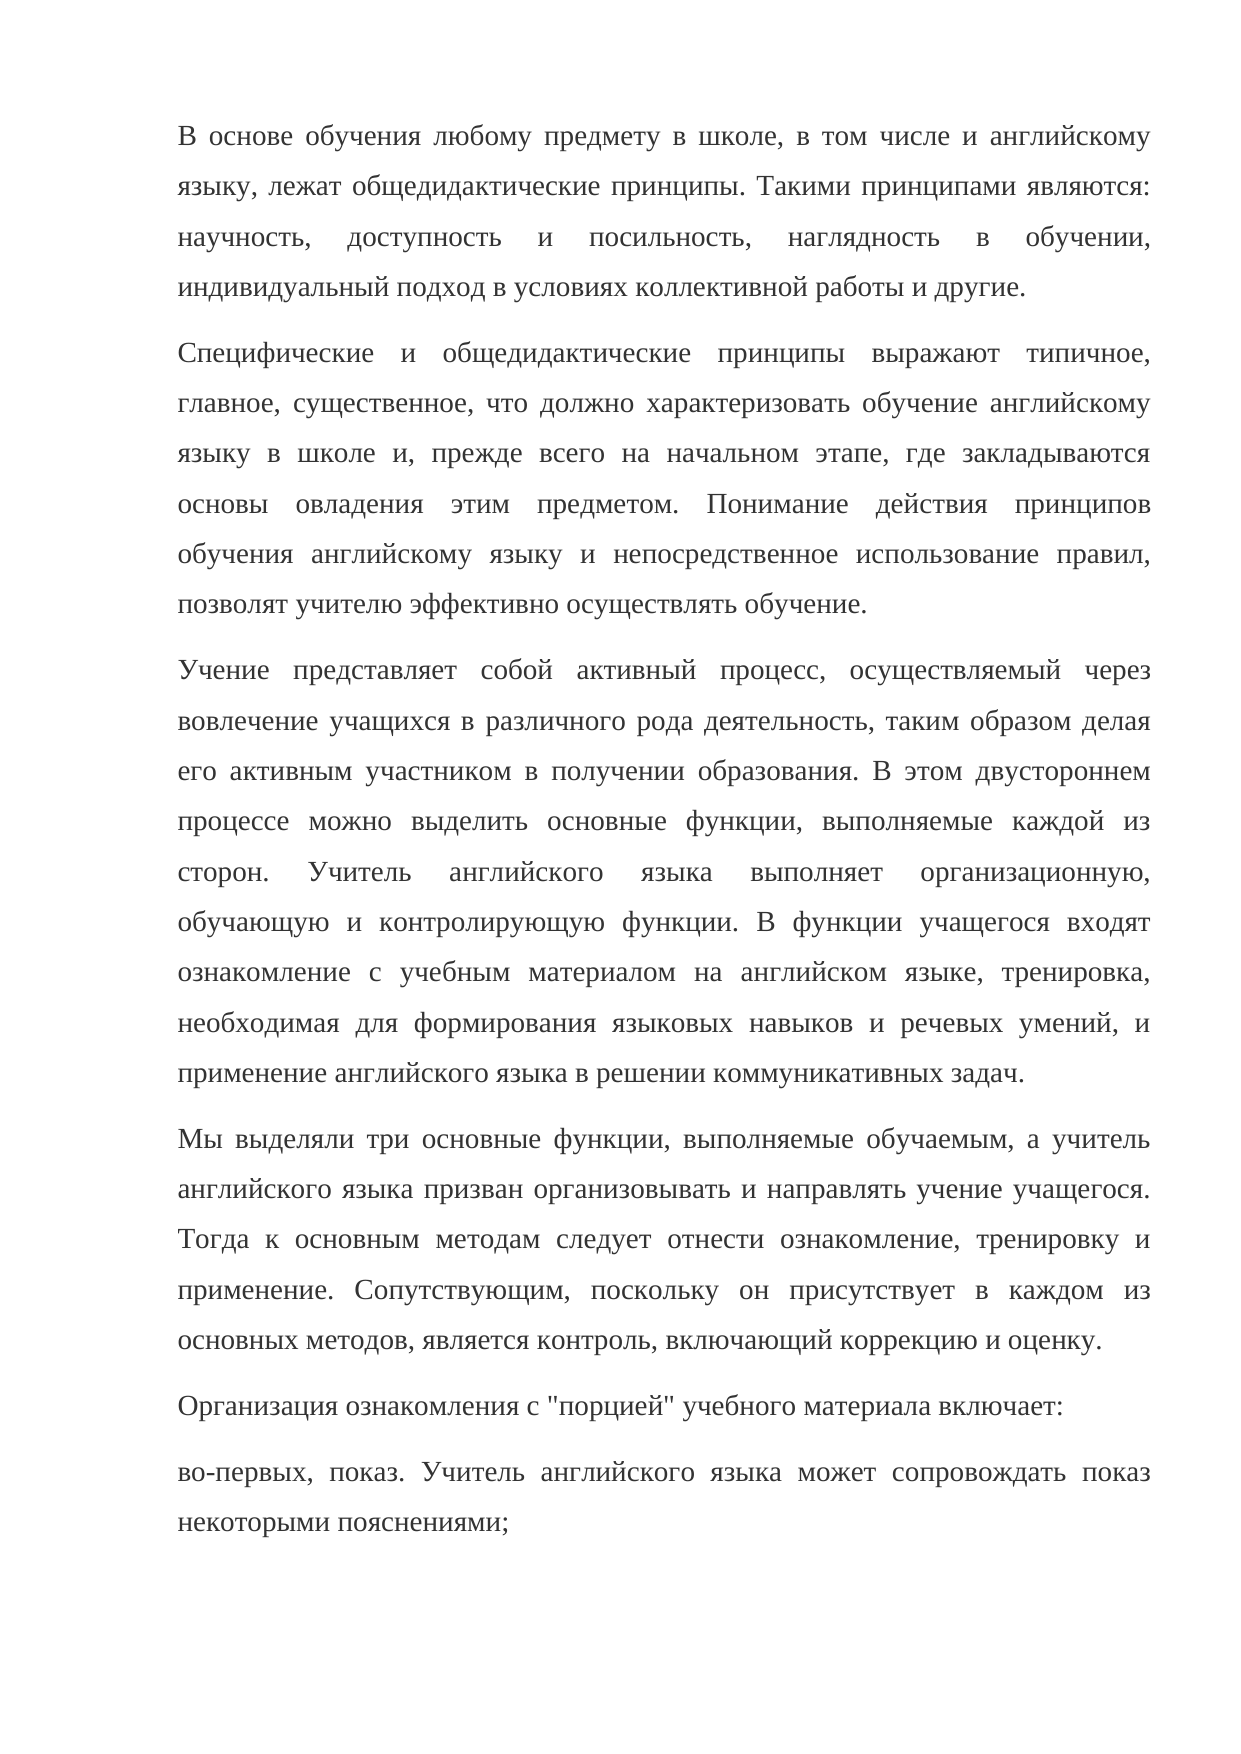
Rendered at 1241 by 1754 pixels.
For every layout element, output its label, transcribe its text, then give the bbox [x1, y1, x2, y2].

text Специфические и общедидактические принципы выражают типичное, главное, существенное, что должно характеризовать обучение английскому языку в школе и, прежде всего на начальном этапе, где закладываются основы овладения этим предметом. Понимание действия принципов обучения английскому языку и непосредственное использование правил, позволят учителю эффективно осуществлять обучение. [177, 335, 1152, 620]
text во-первых, показ. Учитель английского языка может сопровождать показ некоторыми пояснениями; [177, 1454, 1152, 1538]
text Учение представляет собой активный процесс, осуществляемый через вовлечение учащихся в различного рода деятельность, таким образом делая его активным участником в получении образования. В этом двустороннем процессе можно выделить основные функции, выполняемые каждой из сторон. Учитель английского языка выполняет организационную, обучающую и контролирующую функции. В функции учащегося входят ознакомление с учебным материалом на английском языке, тренировка, необходимая для формирования языковых навыков и речевых умений, и применение английского языка в решении коммуникативных задач. [177, 652, 1152, 1088]
text Организация ознакомления с "порцией" учебного материала включает: [177, 1388, 1152, 1422]
text Мы выделяли три основные функции, выполняемые обучаемым, а учитель английского языка призван организовывать и направлять учение учащегося. Тогда к основным методам следует отнести ознакомление, тренировку и применение. Сопутствующим, поскольку он присутствует в каждом из основных методов, является контроль, включающий коррекцию и оценку. [177, 1121, 1152, 1356]
text В основе обучения любому предмету в школе, в том числе и английскому языку, лежат общедидактические принципы. Такими принципами являются: научность, доступность и посильность, наглядность в обучении, индивидуальный подход в условиях коллективной работы и другие. [177, 118, 1152, 303]
